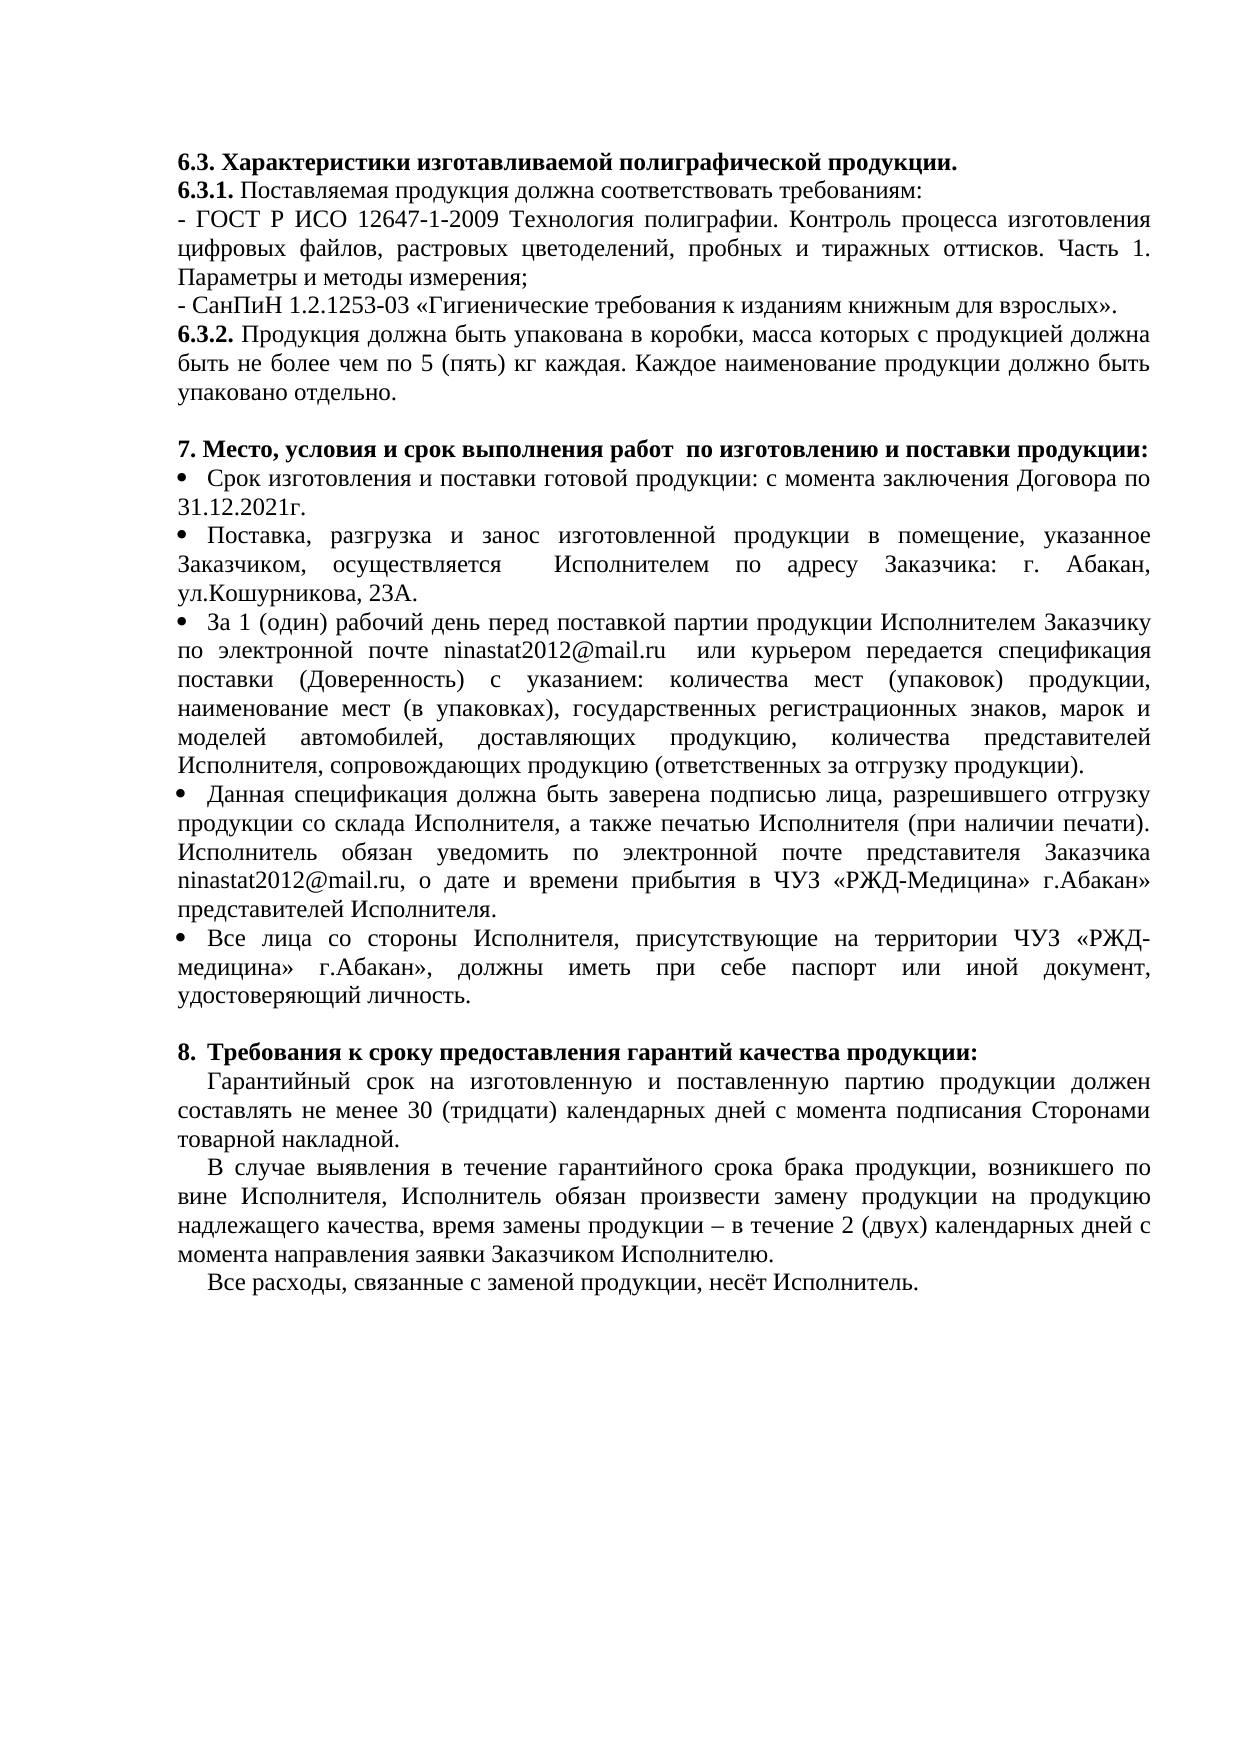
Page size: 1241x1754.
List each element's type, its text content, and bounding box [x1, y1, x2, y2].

text 6.3.1. Поставляемая продукция должна соответствовать требованиям: [177, 176, 1152, 204]
list Все лица со стороны Исполнителя, присутствующие на территории ЧУЗ «РЖД-медицина» г.Абакан», должны иметь при себе паспорт или иной документ, удостоверяющий личность. [176, 923, 1152, 1009]
text 7. Место, условия и срок выполнения работ по изготовлению и поставки продукции: [177, 434, 1152, 463]
text - ГОСТ Р ИСО 12647-1-2009 Технология полиграфии. Контроль процесса изготовления цифровых файлов, растровых цветоделений, пробных и тиражных оттисков. Часть 1. Параметры и методы измерения; [177, 204, 1152, 291]
text Все расходы, связанные с заменой продукции, несёт Исполнитель. [177, 1267, 1152, 1296]
list Требования к сроку предоставления гарантий качества продукции: [177, 1037, 1152, 1066]
list Поставка, разгрузка и занос изготовленной продукции в помещение, указанное Заказчиком, осуществляется Исполнителем по адресу Заказчика: г. Абакан, ул.Кошурникова, 23А. [177, 521, 1152, 607]
text Гарантийный срок на изготовленную и поставленную партию продукции должен составлять не менее 30 (тридцати) календарных дней с момента подписания Сторонами товарной накладной. [177, 1066, 1152, 1152]
list Срок изготовления и поставки готовой продукции: с момента заключения Договора по 31.12.2021г. [177, 463, 1152, 521]
list Данная спецификация должна быть заверена подписью лица, разрешившего отгрузку продукции со склада Исполнителя, а также печатью Исполнителя (при наличии печати). Исполнитель обязан уведомить по электронной почте представителя Заказчика ninastat2012@mail.ru, о дате и времени прибытия в ЧУЗ «РЖД-Медицина» г.Абакан» представителей Исполнителя. [176, 779, 1152, 923]
text 6.3. Характеристики изготавливаемой полиграфической продукции. [177, 147, 1152, 176]
text - СанПиН 1.2.1253-03 «Гигиенические требования к изданиям книжным для взрослых». [177, 291, 1152, 319]
text В случае выявления в течение гарантийного срока брака продукции, возникшего по вине Исполнителя, Исполнитель обязан произвести замену продукции на продукцию надлежащего качества, время замены продукции – в течение 2 (двух) календарных дней с момента направления заявки Заказчиком Исполнителю. [177, 1152, 1152, 1267]
list За 1 (один) рабочий день перед поставкой партии продукции Исполнителем Заказчику по электронной почте ninastat2012@mail.ru или курьером передается спецификация поставки (Доверенность) с указанием: количества мест (упаковок) продукции, наименование мест (в упаковках), государственных регистрационных знаков, марок и моделей автомобилей, доставляющих продукцию, количества представителей Исполнителя, сопровождающих продукцию (ответственных за отгрузку продукции). [177, 607, 1152, 779]
list 6.3.2. Продукция должна быть упакована в коробки, масса которых с продукцией должна быть не более чем по 5 (пять) кг каждая. Каждое наименование продукции должно быть упаковано отдельно. [177, 319, 1152, 406]
